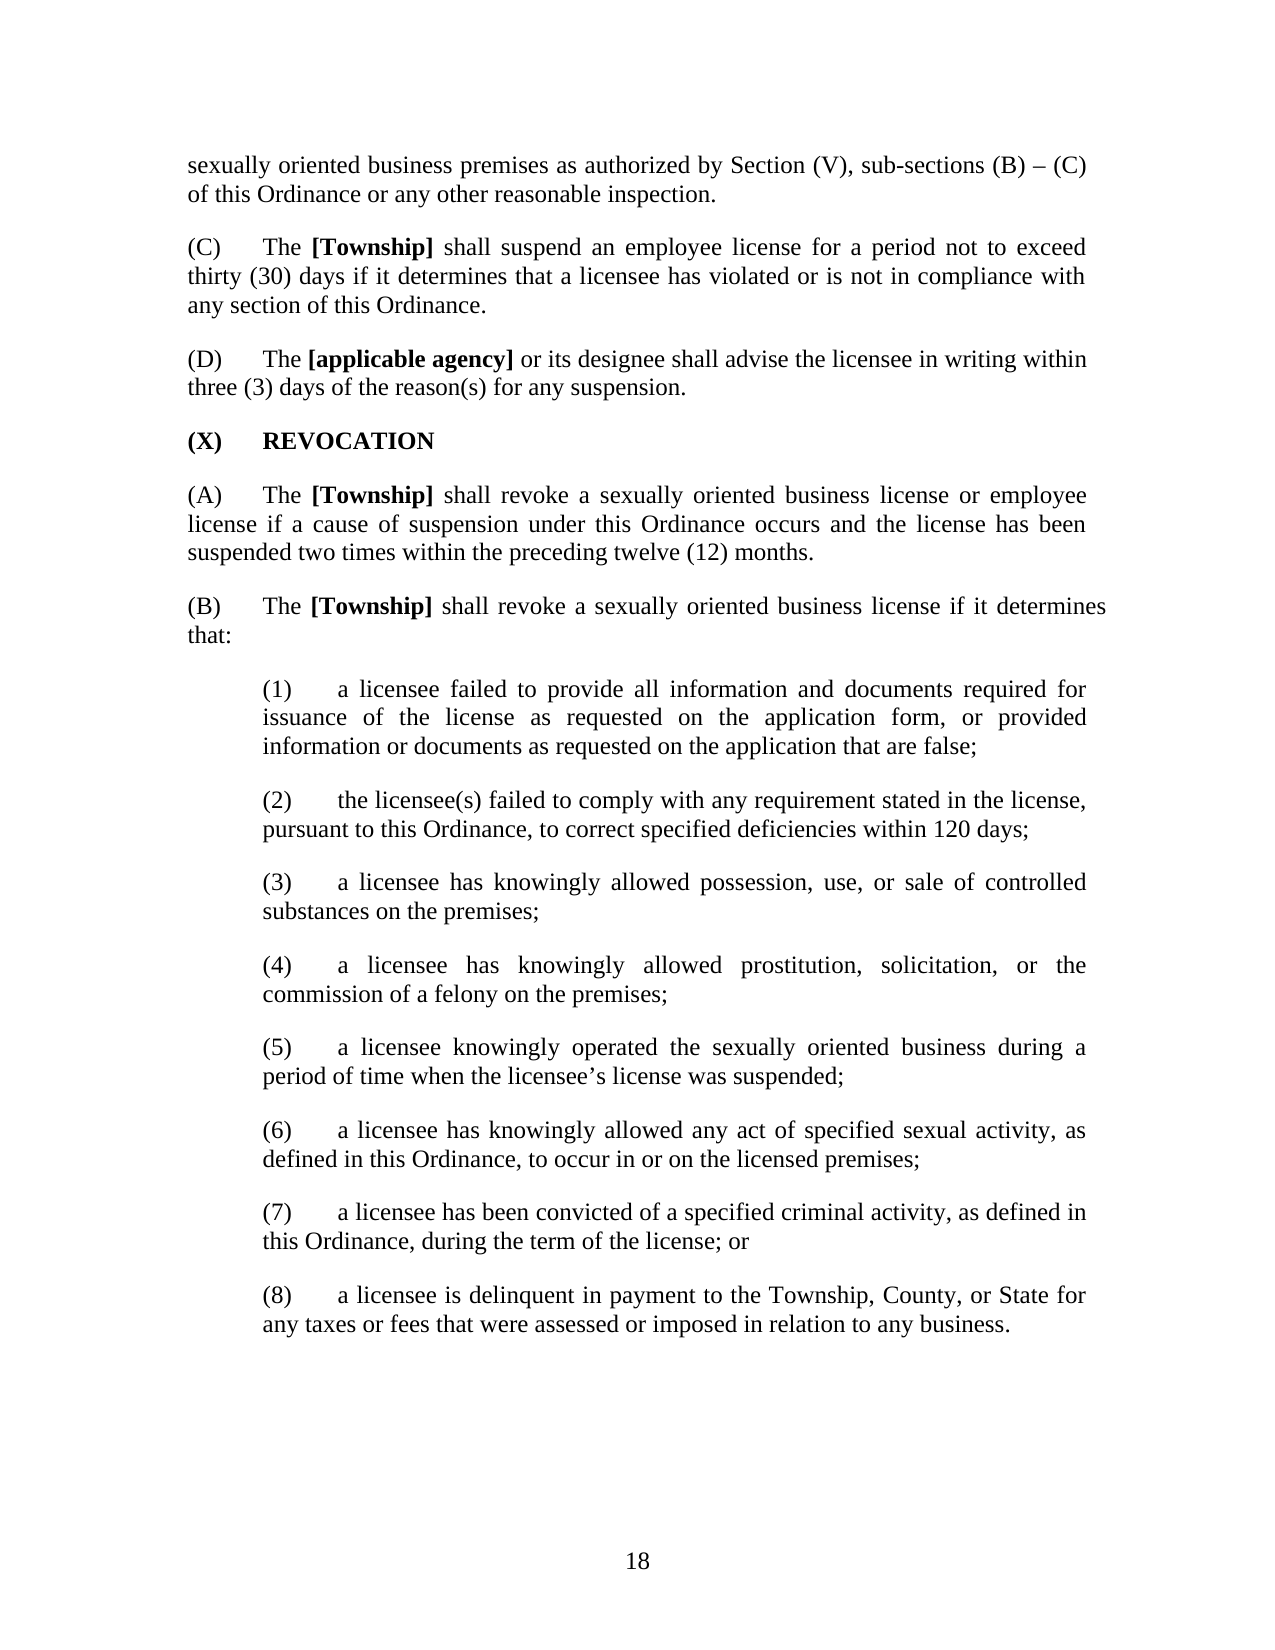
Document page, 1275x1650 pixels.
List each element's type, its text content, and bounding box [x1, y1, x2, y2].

text (7) a licensee has been convicted of a specified criminal activity, as defined in this Ordinance, during the term of the license; or [262, 1197, 1087, 1255]
text (8) a licensee is delinquent in payment to the Township, County, or State for any taxes or fees that were assessed or imposed in relation to any business. [262, 1280, 1087, 1337]
text (A) The [Township] shall revoke a sexually oriented business license or employee license if a cause of suspension under this Ordinance occurs and the license has been suspended two times within the preceding twelve (12) months. [187, 480, 1087, 566]
text (2) the licensee(s) failed to comply with any requirement stated in the license, pursuant to this Ordinance, to correct specified deficiencies within 120 days; [262, 785, 1087, 842]
text (4) a licensee has knowingly allowed prostitution, solicitation, or the commission of a felony on the premises; [262, 950, 1087, 1007]
text (C) The [Township] shall suspend an employee license for a period not to exceed thirty (30) days if it determines that a licensee has violated or is not in compliance with any section of this Ordinance. [187, 232, 1087, 319]
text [187, 150, 1087, 207]
text (6) a licensee has knowingly allowed any act of specified sexual activity, as defined in this Ordinance, to occur in or on the licensed premises; [262, 1115, 1087, 1172]
text (X) REVOCATION [187, 426, 1008, 455]
text (3) a licensee has knowingly allowed possession, use, or sale of controlled substances on the premises; [262, 867, 1087, 925]
text (B) The [Township] shall revoke a sexually oriented business license if it determines that: [187, 591, 1107, 649]
text (D) The [applicable agency] or its designee shall advise the licensee in writing within three (3) days of the reason(s) for any suspension. [187, 344, 1087, 401]
text (1) a licensee failed to provide all information and documents required for issuance of the license as requested on the application form, or provided information or documents as requested on the application that are false; [262, 674, 1087, 760]
text (5) a licensee knowingly operated the sexually oriented business during a period of time when the licensee’s license was suspended; [262, 1032, 1087, 1090]
